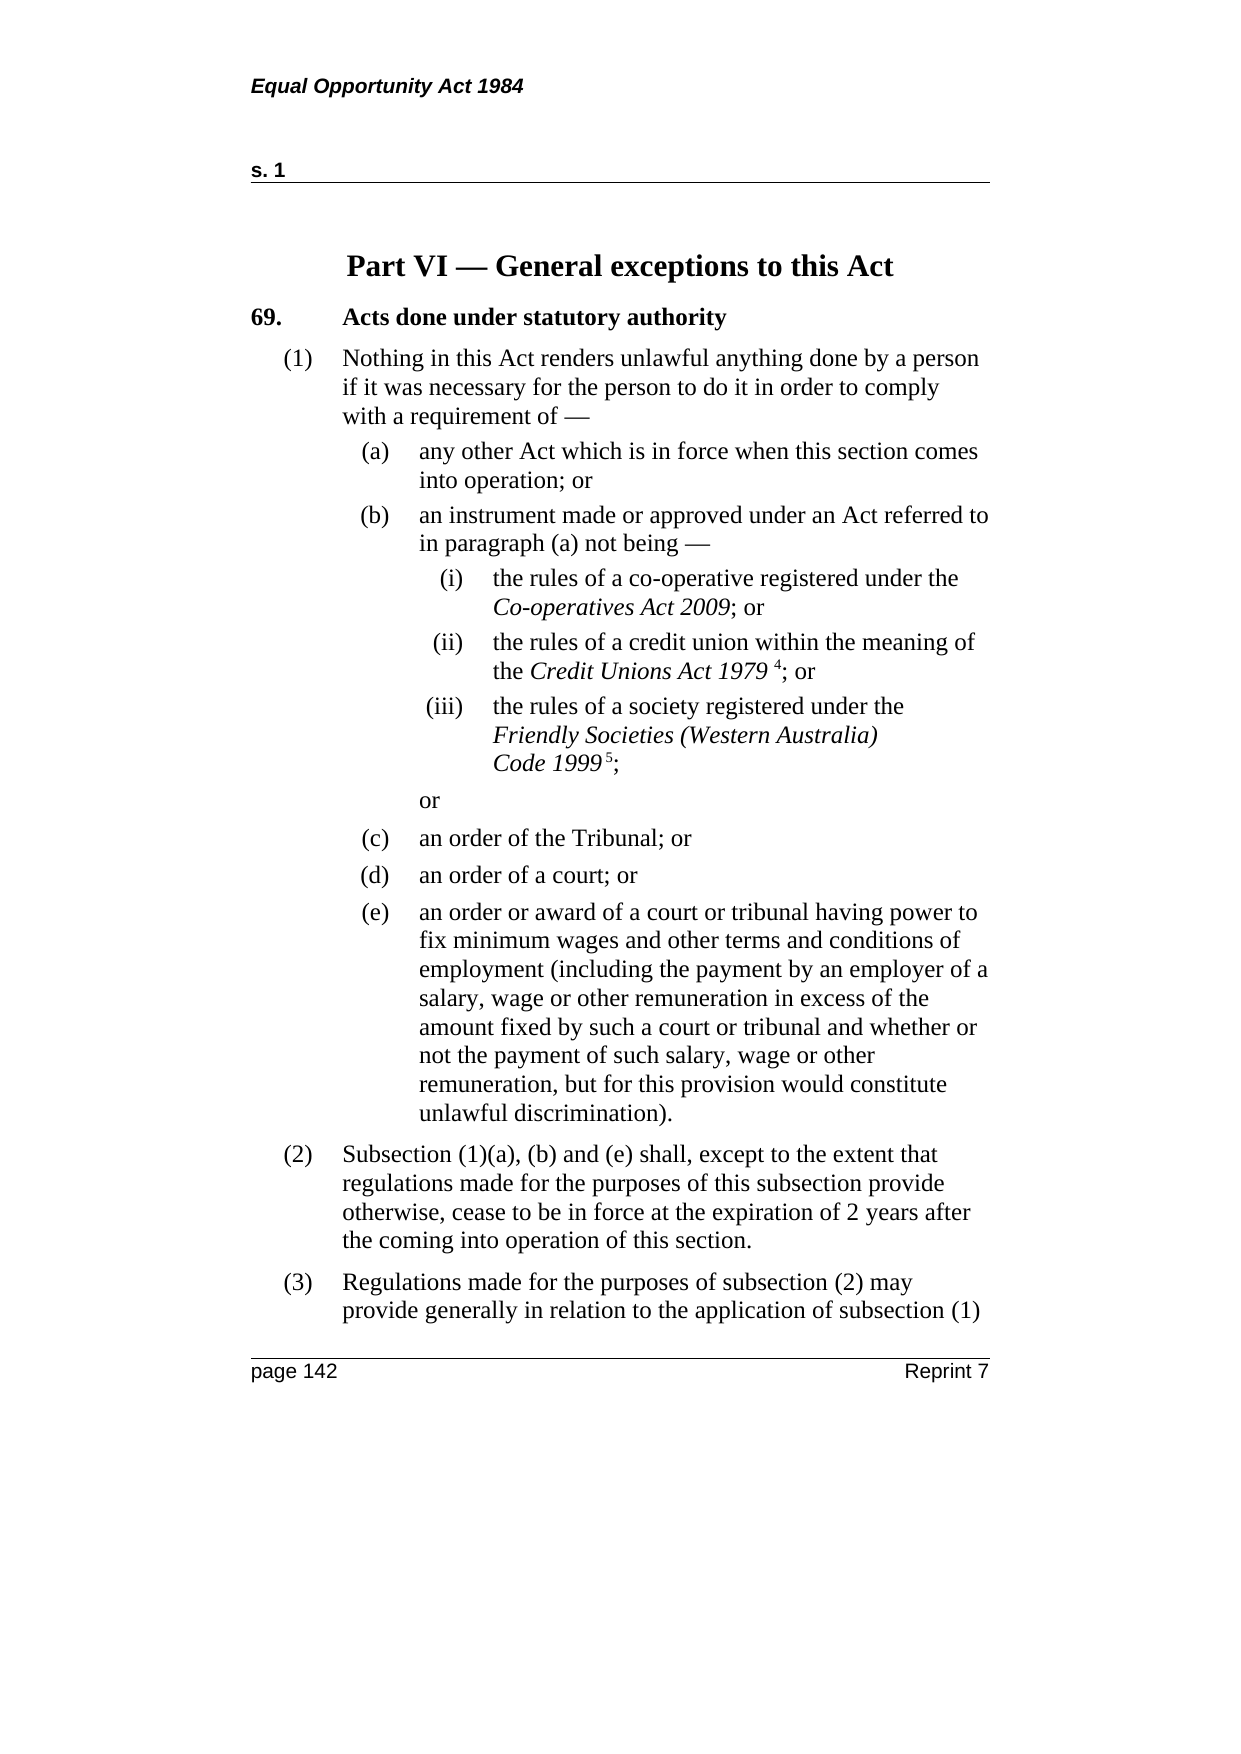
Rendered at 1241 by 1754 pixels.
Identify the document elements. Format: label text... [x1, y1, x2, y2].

text (e) an order or award of a court or tribunal having power to fix minimum wages and other terms and conditions of employment (including the payment by an employer of a salary, wage or other remuneration in excess of the amount fixed by such a court or tribunal and whether or not the payment of such salary, wage or other remuneration, but for this provision would constitute unlawful discrimination). [251, 897, 990, 1127]
text (2) Subsection (1)(a), (b) and (e) shall, except to the extent that regulations made for the purposes of this subsection provide otherwise, cease to be in force at the expiration of 2 years after the coming into operation of this section. [251, 1139, 990, 1254]
subtitle 69. Acts done under statutory authority [251, 302, 990, 331]
text (c) an order of the Tribunal; or [251, 823, 990, 851]
text (1) Nothing in this Act renders unlawful anything done by a person if it was necessary for the person to do it in order to comply with a requirement of — [251, 343, 990, 430]
text (d) an order of a court; or [251, 860, 990, 888]
text (i) the rules of a co-operative registered under the Co-operatives Act 2009; or [251, 563, 990, 621]
text (ii) the rules of a credit union within the meaning of the Credit Unions Act 1979 4; or [251, 627, 990, 685]
text or [251, 786, 990, 814]
subtitle Part VI — General exceptions to this Act [251, 247, 990, 283]
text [251, 1267, 990, 1324]
text (iii) the rules of a society registered under the Friendly Societies () Code 1999 5; [251, 691, 990, 777]
text (b) an instrument made or approved under an Act referred to in paragraph (a) not being — [251, 500, 990, 557]
text (a) any other Act which is in force when this section comes into operation; or [251, 436, 990, 493]
